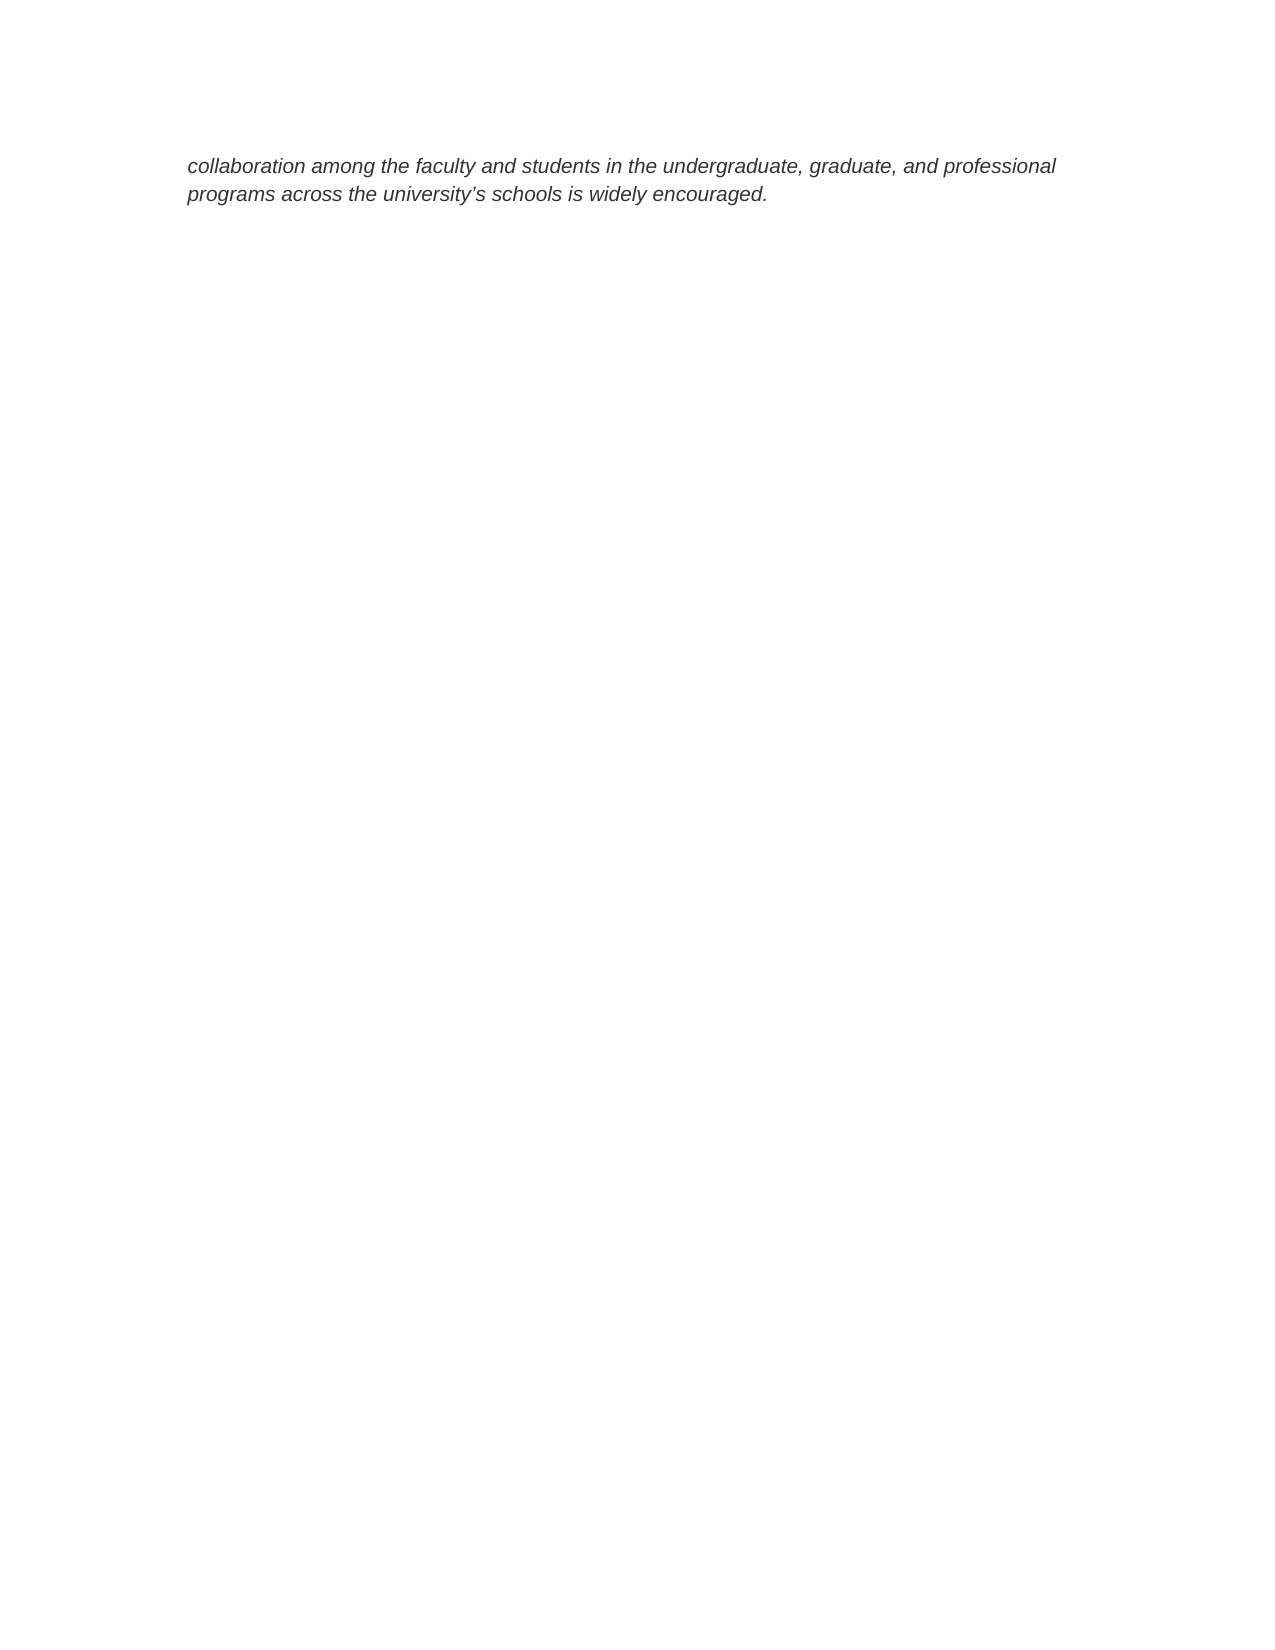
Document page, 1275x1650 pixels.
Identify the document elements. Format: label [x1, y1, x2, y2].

text [187, 150, 1087, 206]
